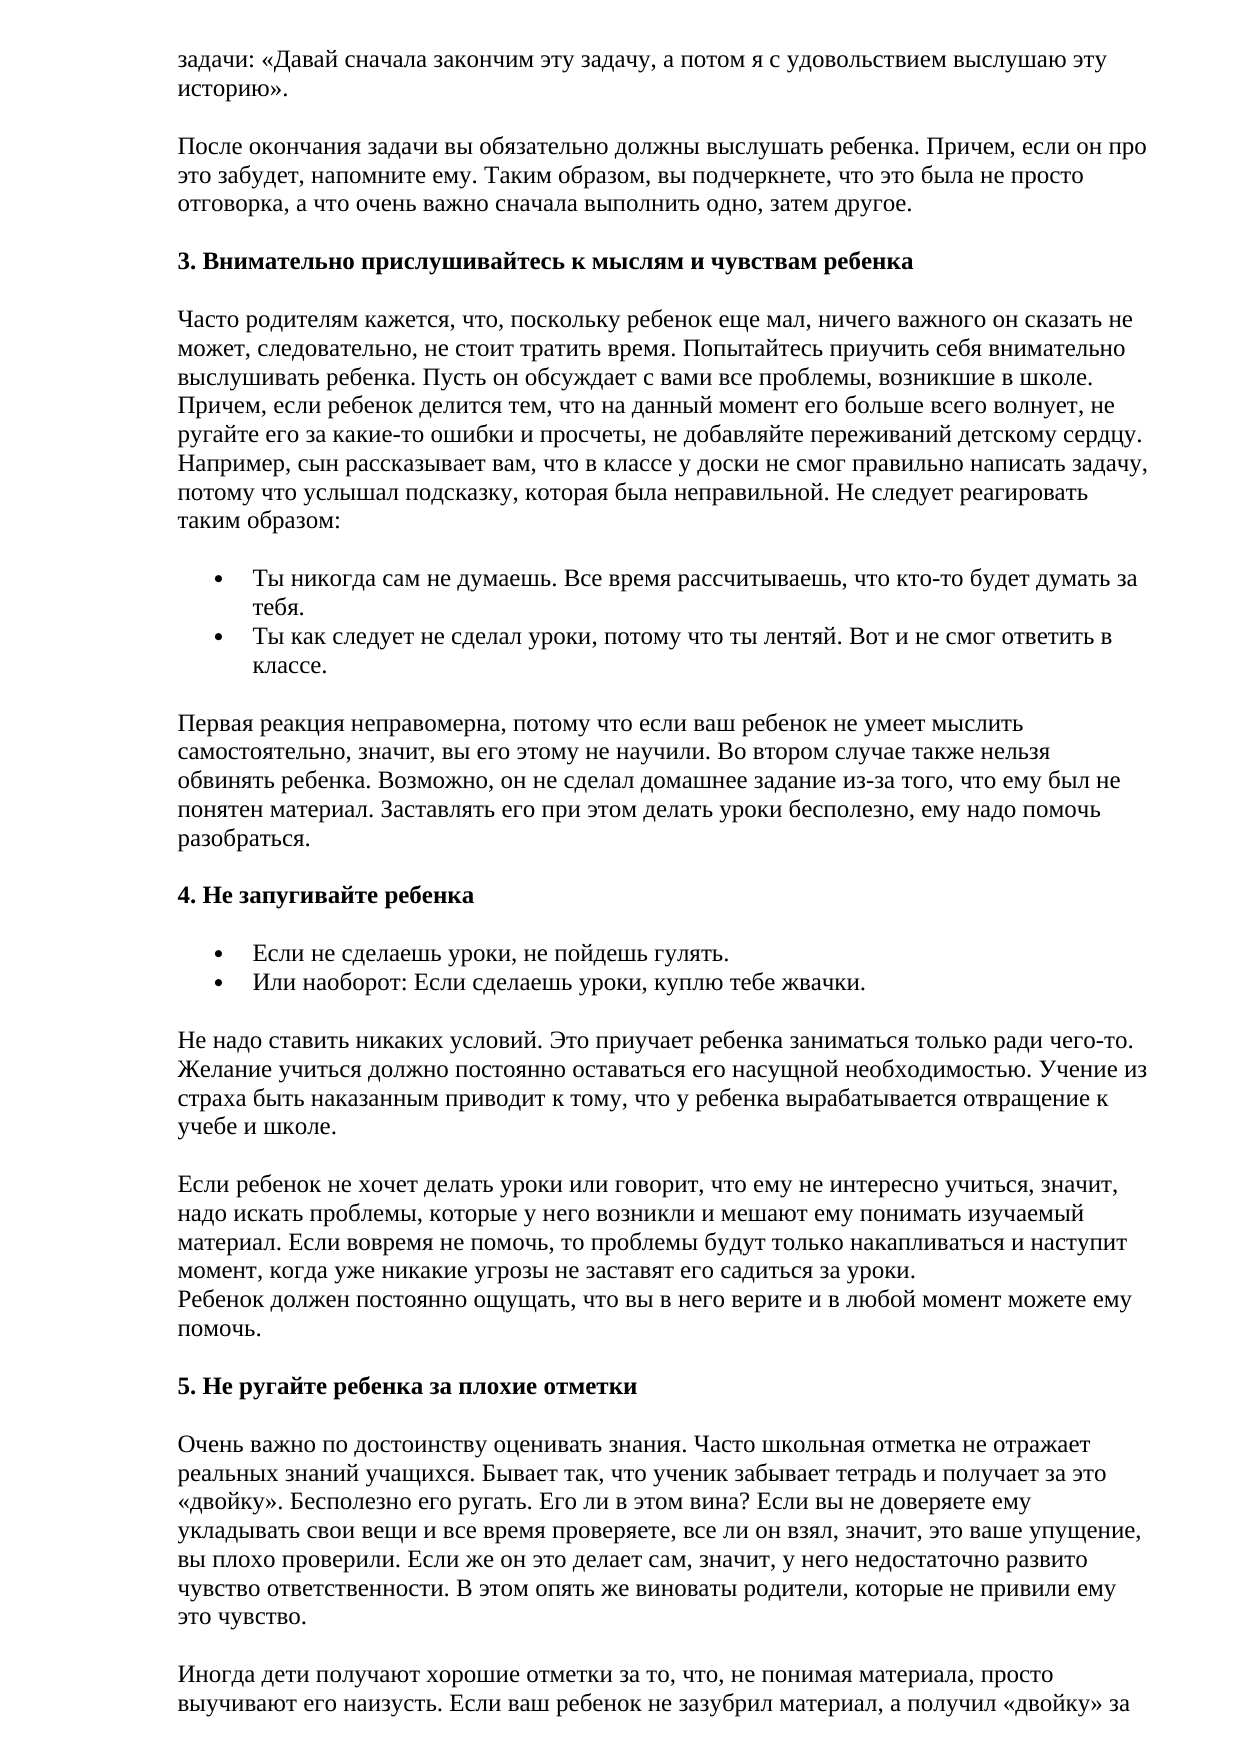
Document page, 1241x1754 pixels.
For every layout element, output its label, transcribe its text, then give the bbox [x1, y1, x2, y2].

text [177, 44, 1152, 102]
text Очень важно по достоинству оценивать знания. Часто школьная отметка не отражает реальных знаний учащихся. Бывает так, что ученик забывает тетрадь и получает за это «двойку». Бесполезно его ругать. Его ли в этом вина? Если вы не доверяете ему укладывать свои вещи и все время проверяете, все ли он взял, значит, это ваше упущение, вы плохо проверили. Если же он это делает сам, значит, у него недостаточно развито чувство ответственности. В этом опять же виноваты родители, которые не привили ему это чувство. [177, 1429, 1152, 1630]
list Ты как следует не сделал уроки, потому что ты лентяй. Вот и не смог ответить в классе. [215, 621, 1152, 678]
text 5. Не ругайте ребенка за плохие отметки [177, 1371, 1152, 1400]
text Если ребенок не хочет делать уроки или говорит, что ему не интересно учиться, значит, надо искать проблемы, которые у него возникли и мешают ему понимать изучаемый материал. Если вовремя не помочь, то проблемы будут только накапливаться и наступит момент, когда уже никакие угрозы не заставят его садиться за уроки. Ребенок должен постоянно ощущать, что вы в него верите и в любой момент можете ему помочь. [177, 1169, 1152, 1342]
text После окончания задачи вы обязательно должны выслушать ребенка. Причем, если он про это забудет, напомните ему. Таким образом, вы подчеркнете, что это была не просто отговорка, а что очень важно сначала выполнить одно, затем другое. [177, 131, 1152, 217]
text Не надо ставить никаких условий. Это приучает ребенка заниматься только ради чего-то. Желание учиться должно постоянно оставаться его насущной необходимостью. Учение из страха быть наказанным приводит к тому, что у ребенка вырабатывается отвращение к учебе и школе. [177, 1025, 1152, 1140]
text Первая реакция неправомерна, потому что если ваш ребенок не умеет мыслить самостоятельно, значит, вы его этому не научили. Во втором случае также нельзя обвинять ребенка. Возможно, он не сделал домашнее задание из-за того, что ему был не понятен материал. Заставлять его при этом делать уроки бесполезно, ему надо помочь разобраться. [177, 708, 1152, 851]
text 3. Внимательно прислушивайтесь к мыслям и чувствам ребенка [177, 246, 1152, 275]
list Ты никогда сам не думаешь. Все время рассчитываешь, что кто-то будет думать за тебя. [215, 563, 1152, 621]
list Или наоборот: Если сделаешь уроки, куплю тебе жвачки. [215, 967, 1152, 996]
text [177, 1659, 1152, 1717]
list Если не сделаешь уроки, не пойдешь гулять. [215, 938, 1152, 967]
text Часто родителям кажется, что, поскольку ребенок еще мал, ничего важного он сказать не может, следовательно, не стоит тратить время. Попытайтесь приучить себя внимательно выслушивать ребенка. Пусть он обсуждает с вами все проблемы, возникшие в школе. Причем, если ребенок делится тем, что на данный момент его больше всего волнует, не ругайте его за какие-то ошибки и просчеты, не добавляйте переживаний детскому сердцу. Например, сын рассказывает вам, что в классе у доски не смог правильно написать задачу, потому что услышал подсказку, которая была неправильной. Не следует реагировать таким образом: [177, 304, 1152, 534]
text 4. Не запугивайте ребенка [177, 881, 1152, 909]
